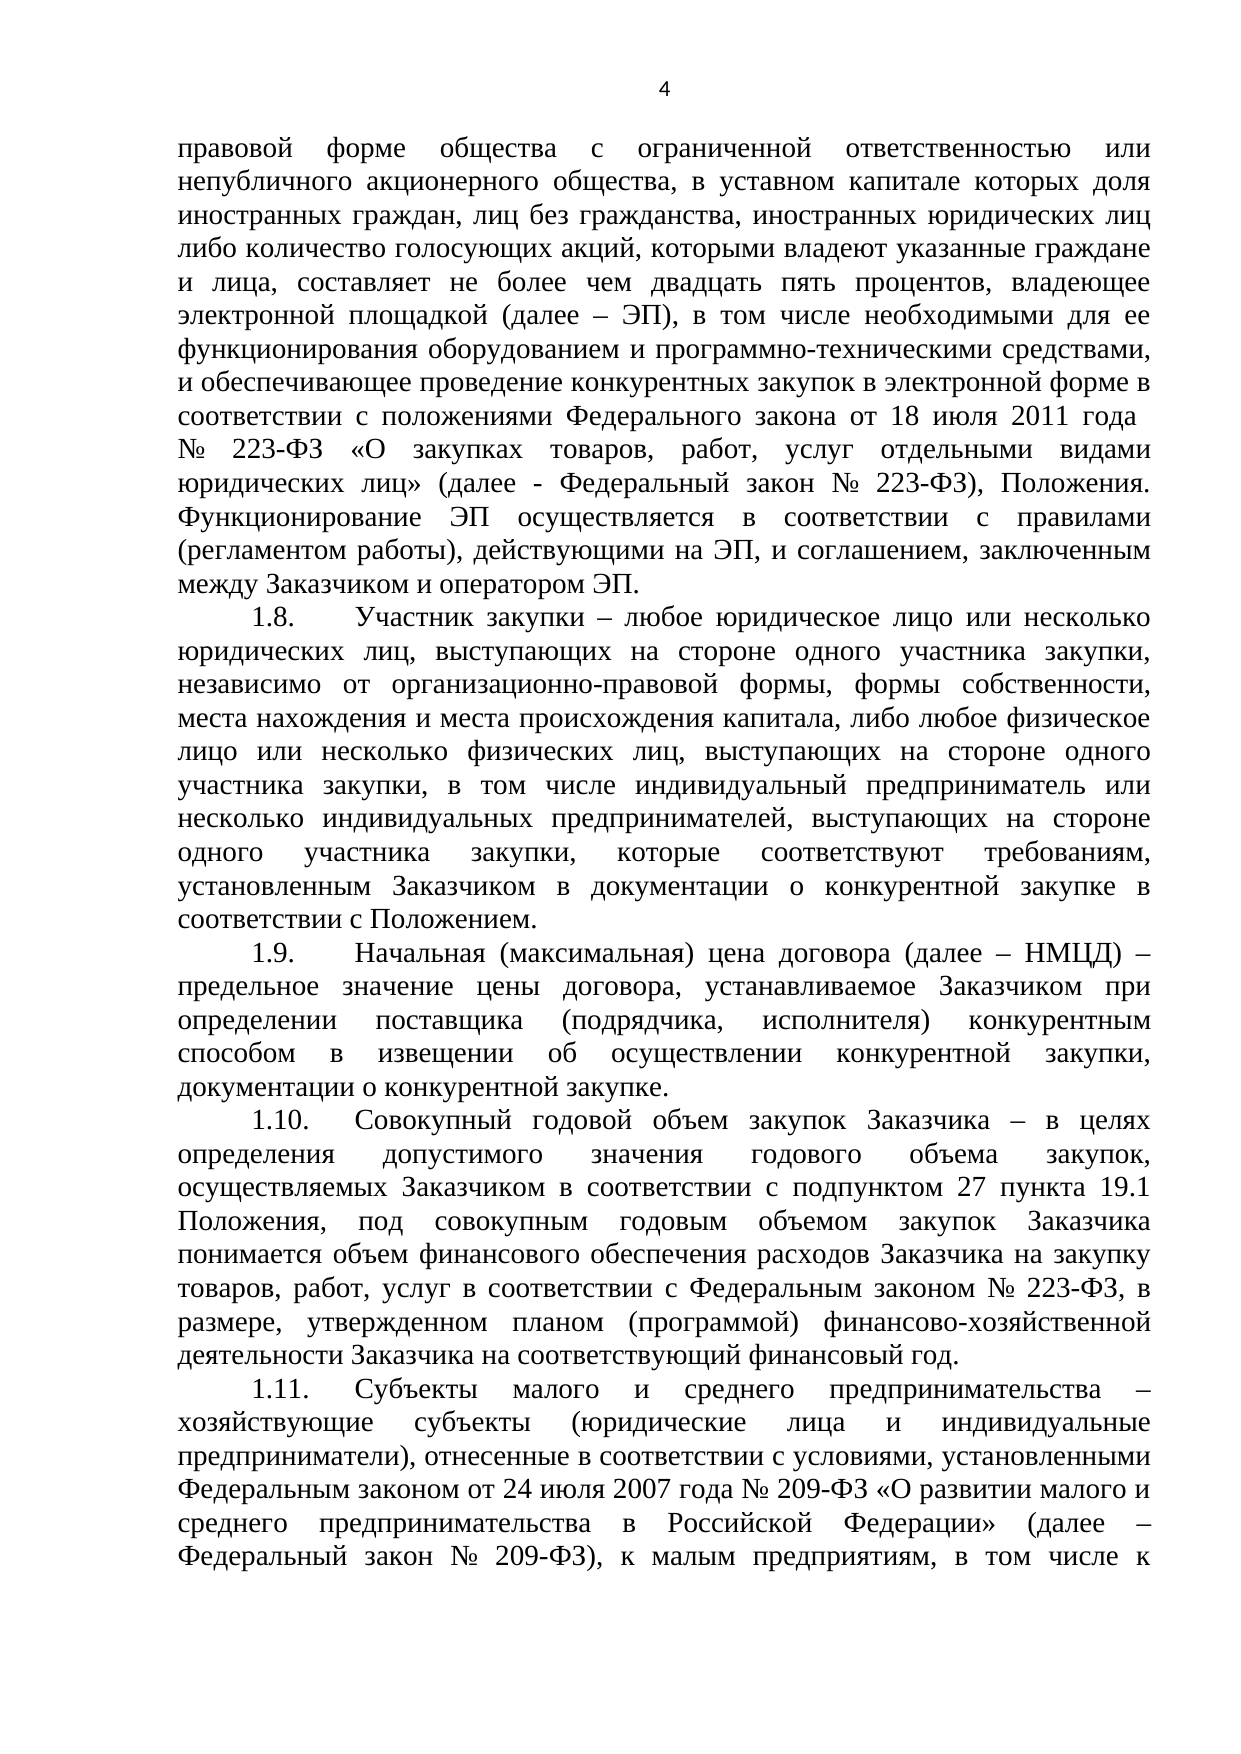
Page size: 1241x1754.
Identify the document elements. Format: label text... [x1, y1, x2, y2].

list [177, 130, 1152, 599]
list Совокупный годовой объем закупок Заказчика – в целях определения допустимого значения годового объема закупок, осуществляемых Заказчиком в соответствии с подпунктом 27 пункта 19.1 Положения, под совокупным годовым объемом закупок Заказчика понимается объем финансового обеспечения расходов Заказчика на закупку товаров, работ, услуг в соответствии с Федеральным законом № 223-ФЗ, в размере, утвержденном планом (программой) финансово-хозяйственной деятельности Заказчика на соответствующий финансовый год. [177, 1102, 1152, 1371]
list Начальная (максимальная) цена договора (далее – НМЦД) – предельное значение цены договора, устанавливаемое Заказчиком при определении поставщика (подрядчика, исполнителя) конкурентным способом в извещении об осуществлении конкурентной закупки, документации о конкурентной закупке. [177, 935, 1152, 1102]
list Участник закупки – любое юридическое лицо или несколько юридических лиц, выступающих на стороне одного участника закупки, независимо от организационно-правовой формы, формы собственности, места нахождения и места происхождения капитала, либо любое физическое лицо или несколько физических лиц, выступающих на стороне одного участника закупки, в том числе индивидуальный предприниматель или несколько индивидуальных предпринимателей, выступающих на стороне одного участника закупки, которые соответствуют требованиям, установленным Заказчиком в документации о конкурентной закупке в соответствии с Положением. [177, 599, 1152, 935]
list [177, 1371, 1152, 1572]
